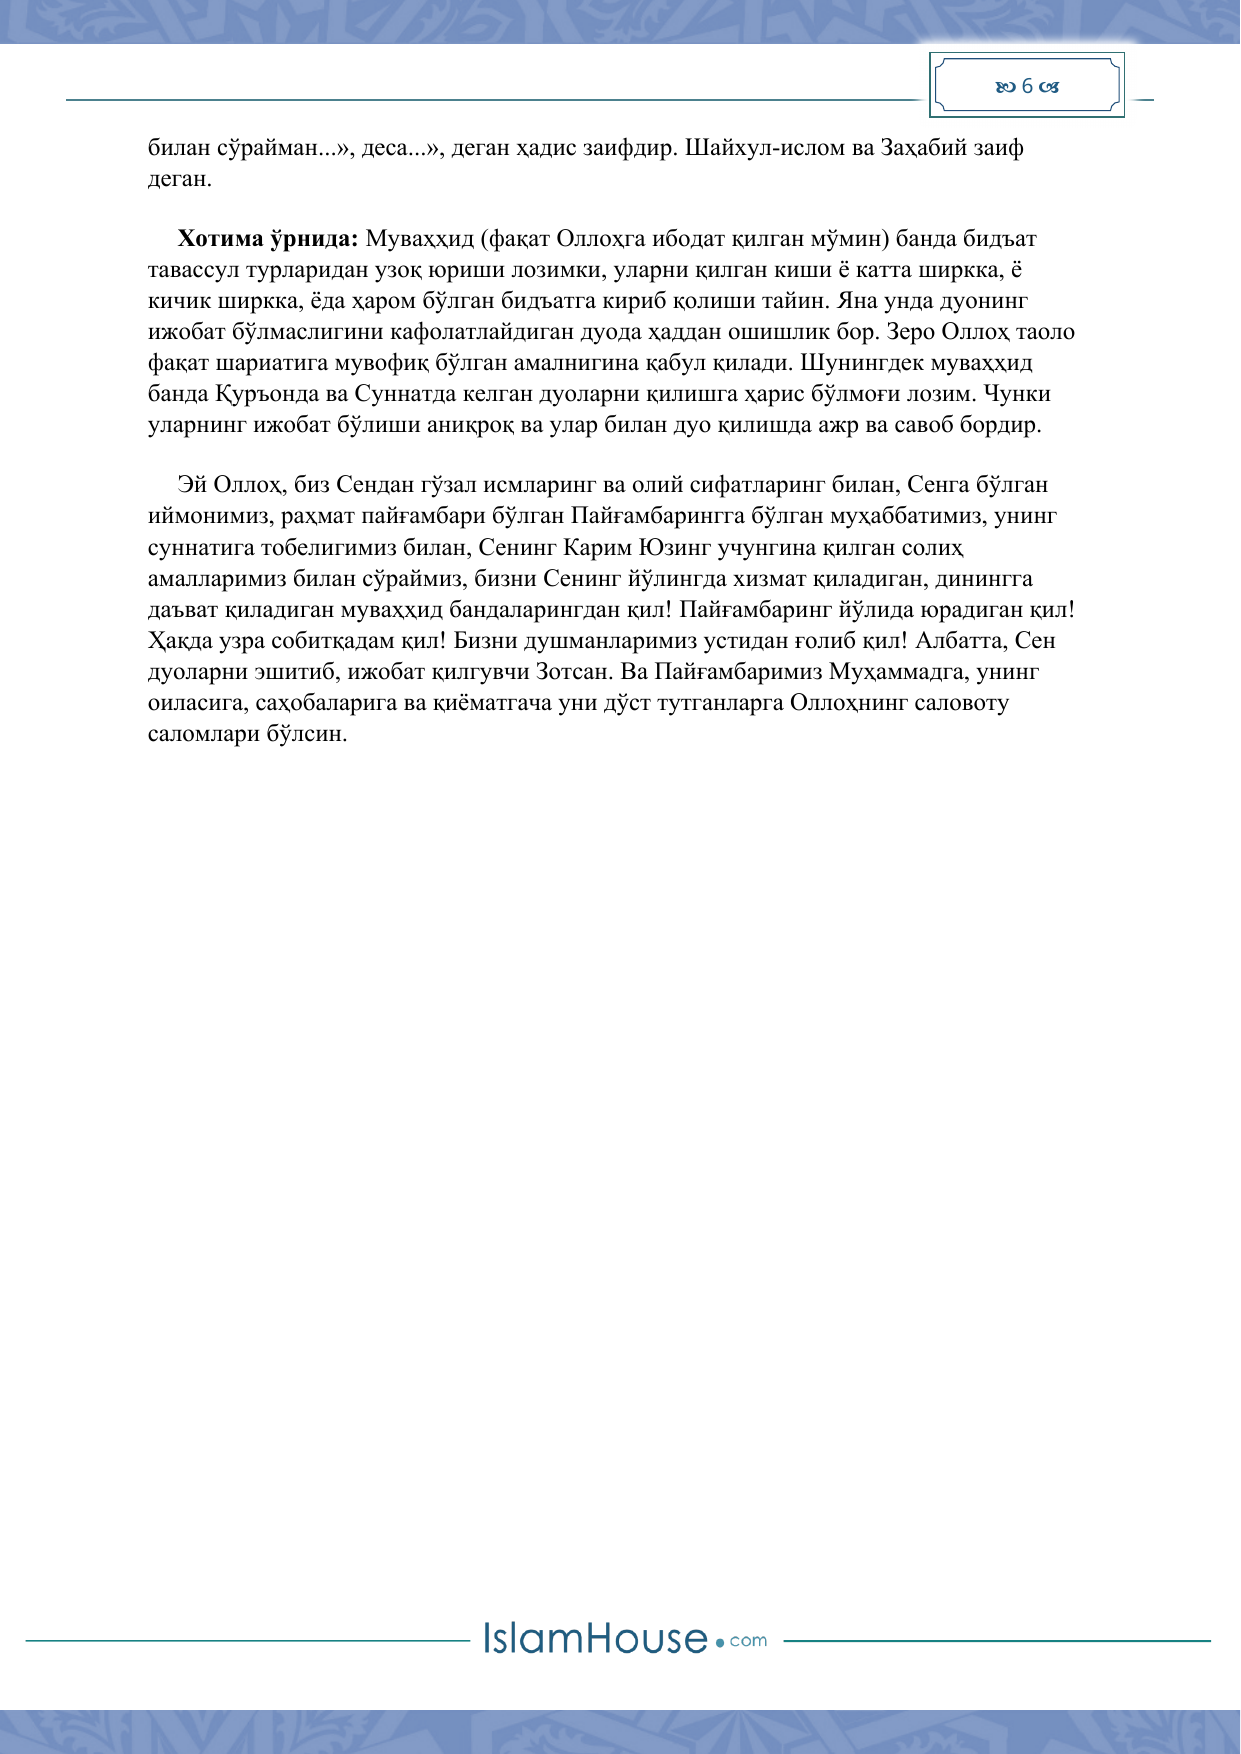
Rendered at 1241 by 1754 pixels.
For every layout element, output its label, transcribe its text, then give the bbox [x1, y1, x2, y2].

text Эй Оллоҳ, биз Сендан гўзал исмларинг ва олий сифатларинг билан, Сенга бўлган иймонимиз, раҳмат пайғамбари бўлган Пайғамбарингга бўлган муҳаббатимиз, унинг суннатига тобелигимиз билан, Сенинг Карим Юзинг учунгина қилган солиҳ амалларимиз билан сўраймиз, бизни Сенинг йўлингда хизмат қиладиган, динингга даъват қиладиган муваҳҳид бандаларингдан қил! Пайғамбаринг йўлида юрадиган қил! Ҳақда узра собитқадам қил! Бизни душманларимиз устидан ғолиб қил! Албатта, Сен дуоларни эшитиб, ижобат қилгувчи Зотсан. Ва Пайғамбаримиз Муҳаммадга, унинг оиласига, саҳобаларига ва қиёматгача уни дўст тутганларга Оллоҳнинг саловоту саломлари бўлсин. [148, 469, 1092, 747]
text Хотима ўрнида: Муваҳҳид (фақат Оллоҳга ибодат қилган мўмин) банда бидъат тавассул турларидан узоқ юриши лозимки, уларни қилган киши ё катта ширкка, ё кичик ширкка, ёда ҳаром бўлган бидъатга кириб қолиши тайин. Яна унда дуонинг ижобат бўлмаслигини кафолатлайдиган дуода ҳаддан ошишлик бор. Зеро Оллоҳ таоло фақат шариатига мувофиқ бўлган амалнигина қабул қилади. Шунингдек муваҳҳид банда Қуръонда ва Суннатда келган дуоларни қилишга ҳарис бўлмоғи лозим. Чунки уларнинг ижобат бўлиши аниқроқ ва улар билан дуо қилишда ажр ва савоб бордир. [148, 223, 1092, 438]
picture [475, 1616, 1212, 1661]
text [148, 132, 1092, 192]
picture [16, 1615, 471, 1661]
